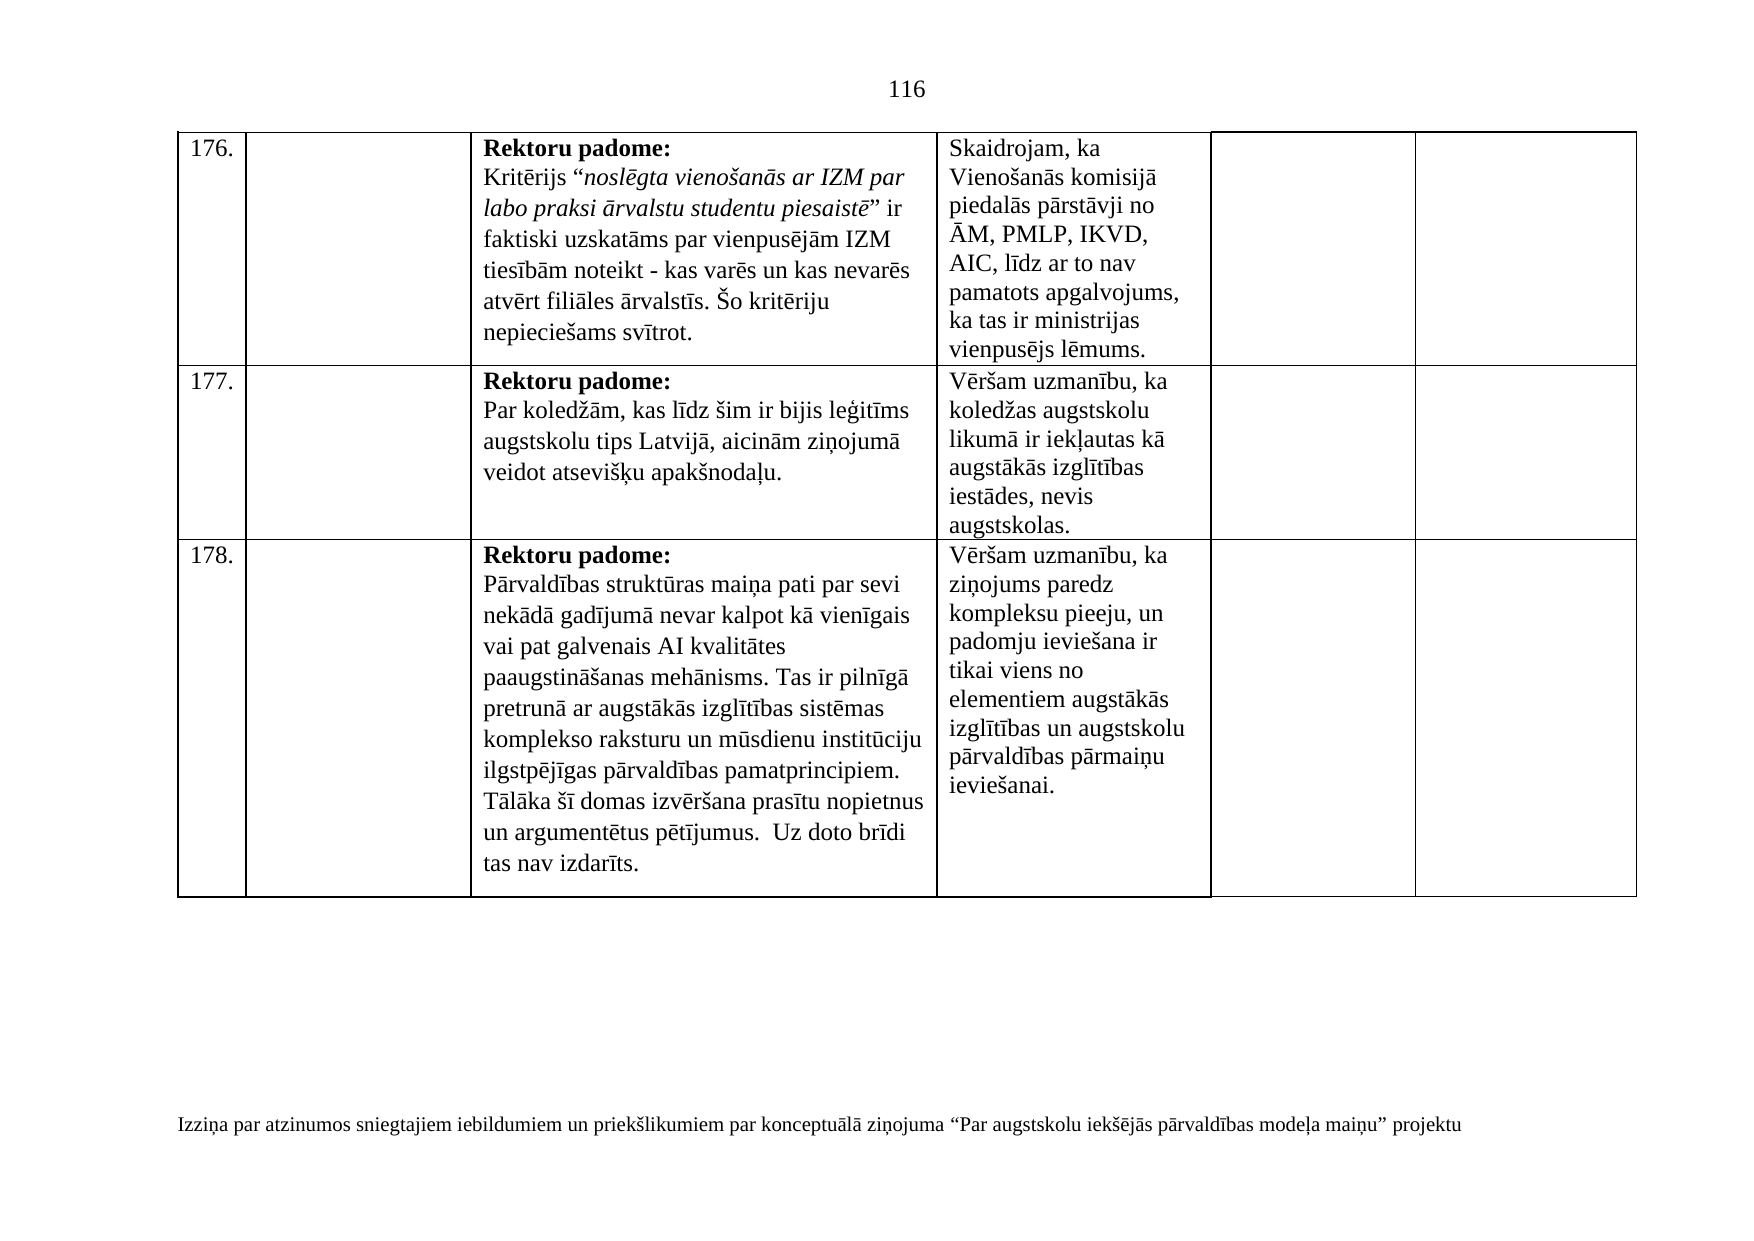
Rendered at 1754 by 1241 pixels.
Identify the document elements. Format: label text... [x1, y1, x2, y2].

table_cell Vēršam uzmanību, ka koledžas augstskolu likumā ir iekļautas kā augstākās izglītības iestādes, nevis augstskolas. [938, 366, 1210, 539]
table_cell Skaidrojam, ka Vienošanās komisijā piedalās pārstāvji no ĀM, PMLP, IKVD, AIC, līdz ar to nav pamatots apgalvojums, ka tas ir ministrijas vienpusējs lēmums. [938, 133, 1210, 364]
table_cell [1416, 366, 1636, 539]
table_cell [1416, 133, 1636, 364]
table_cell 178. [179, 540, 245, 896]
table_cell Vēršam uzmanību, ka ziņojums paredz kompleksu pieeju, un padomju ieviešana ir tikai viens no elementiem augstākās izglītības un augstskolu pārvaldības pārmaiņu ieviešanai. [938, 540, 1210, 896]
table_cell [247, 133, 470, 364]
table_cell Rektoru padome: Pārvaldības struktūras maiņa pati par sevi nekādā gadījumā nevar kalpot kā vienīgais vai pat galvenais AI kvalitātes paaugstināšanas mehānisms. Tas ir pilnīgā pretrunā ar augstākās izglītības sistēmas komplekso raksturu un mūsdienu institūciju ilgstpējīgas pārvaldības pamatprincipiem. Tālāka šī domas izvēršana prasītu nopietnus un argumentētus pētījumus. Uz doto brīdi tas nav izdarīts. [472, 540, 936, 896]
table_cell Rektoru padome: Kritērijs “noslēgta vienošanās ar IZM par labo praksi ārvalstu studentu piesaistē” ir faktiski uzskatāms par vienpusējām IZM tiesībām noteikt - kas varēs un kas nevarēs atvērt filiāles ārvalstīs. Šo kritēriju nepieciešams svītrot. [472, 133, 936, 364]
table_cell [1416, 540, 1636, 896]
table_cell [1212, 133, 1415, 364]
table_cell [1212, 366, 1415, 539]
table_cell [247, 366, 470, 539]
table_cell 177. [179, 366, 245, 539]
table_cell [1212, 540, 1415, 896]
table_cell 176. [179, 133, 245, 364]
table_cell [247, 540, 470, 896]
table_cell Rektoru padome: Par koledžām, kas līdz šim ir bijis leģitīms augstskolu tips Latvijā, aicinām ziņojumā veidot atsevišķu apakšnodaļu. [472, 366, 936, 539]
